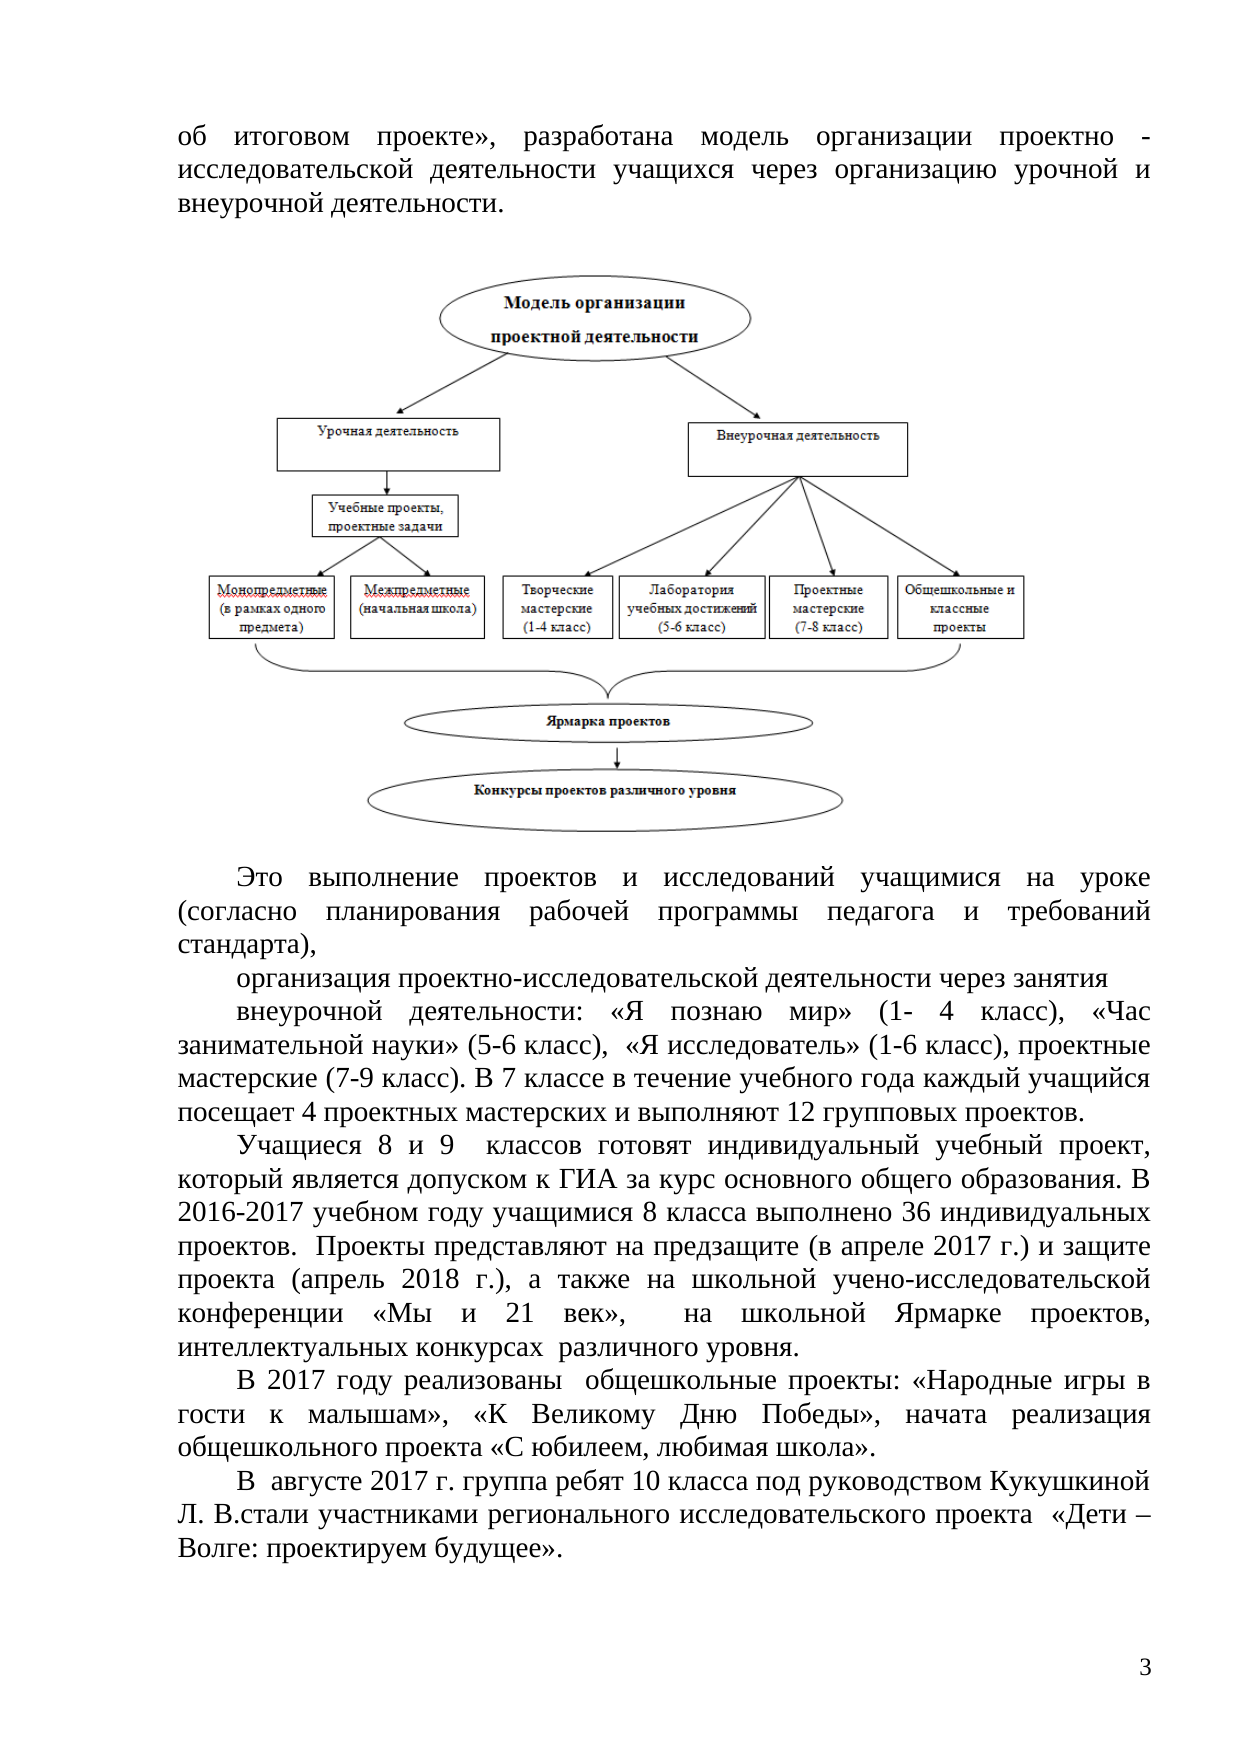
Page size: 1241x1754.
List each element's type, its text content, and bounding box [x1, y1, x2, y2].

text Это выполнение проектов и исследований учащимися на уроке (согласно планирования рабочей программы педагога и требований стандарта), [177, 859, 1152, 960]
text В 2017 году реализованы общешкольные проекты: «Народные игры в гости к малышам», «К Великому Дню Победы», начата реализация общешкольного проекта «С юбилеем, любимая школа». [177, 1362, 1152, 1463]
picture [177, 258, 1030, 834]
text Учащиеся 8 и 9 классов готовят индивидуальный учебный проект, который является допуском к ГИА за курс основного общего образования. В 2016-2017 учебном году учащимися 8 класса выполнено 36 индивидуальных проектов. Проекты представляют на предзащите (в апреле 2017 г.) и защите проекта (апрель 2018 г.), а также на школьной учено-исследовательской конференции «Мы и 21 век», на школьной Ярмарке проектов, интеллектуальных конкурсах различного уровня. [177, 1127, 1152, 1362]
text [177, 118, 1152, 219]
text В августе 2017 г. группа ребят 10 класса под руководством Кукушкиной Л. В.стали участниками регионального исследовательского проекта «Дети – Волге: проектируем будущее». [177, 1463, 1152, 1563]
text организация проектно-исследовательской деятельности через занятия [177, 960, 1152, 993]
text внеурочной деятельности: «Я познаю мир» (1- 4 класс), «Час занимательной науки» (5-6 класс), «Я исследователь» (1-6 класс), проектные мастерские (7-9 класс). В 7 классе в течение учебного года каждый учащийся посещает 4 проектных мастерских и выполняют 12 групповых проектов. [177, 993, 1152, 1127]
